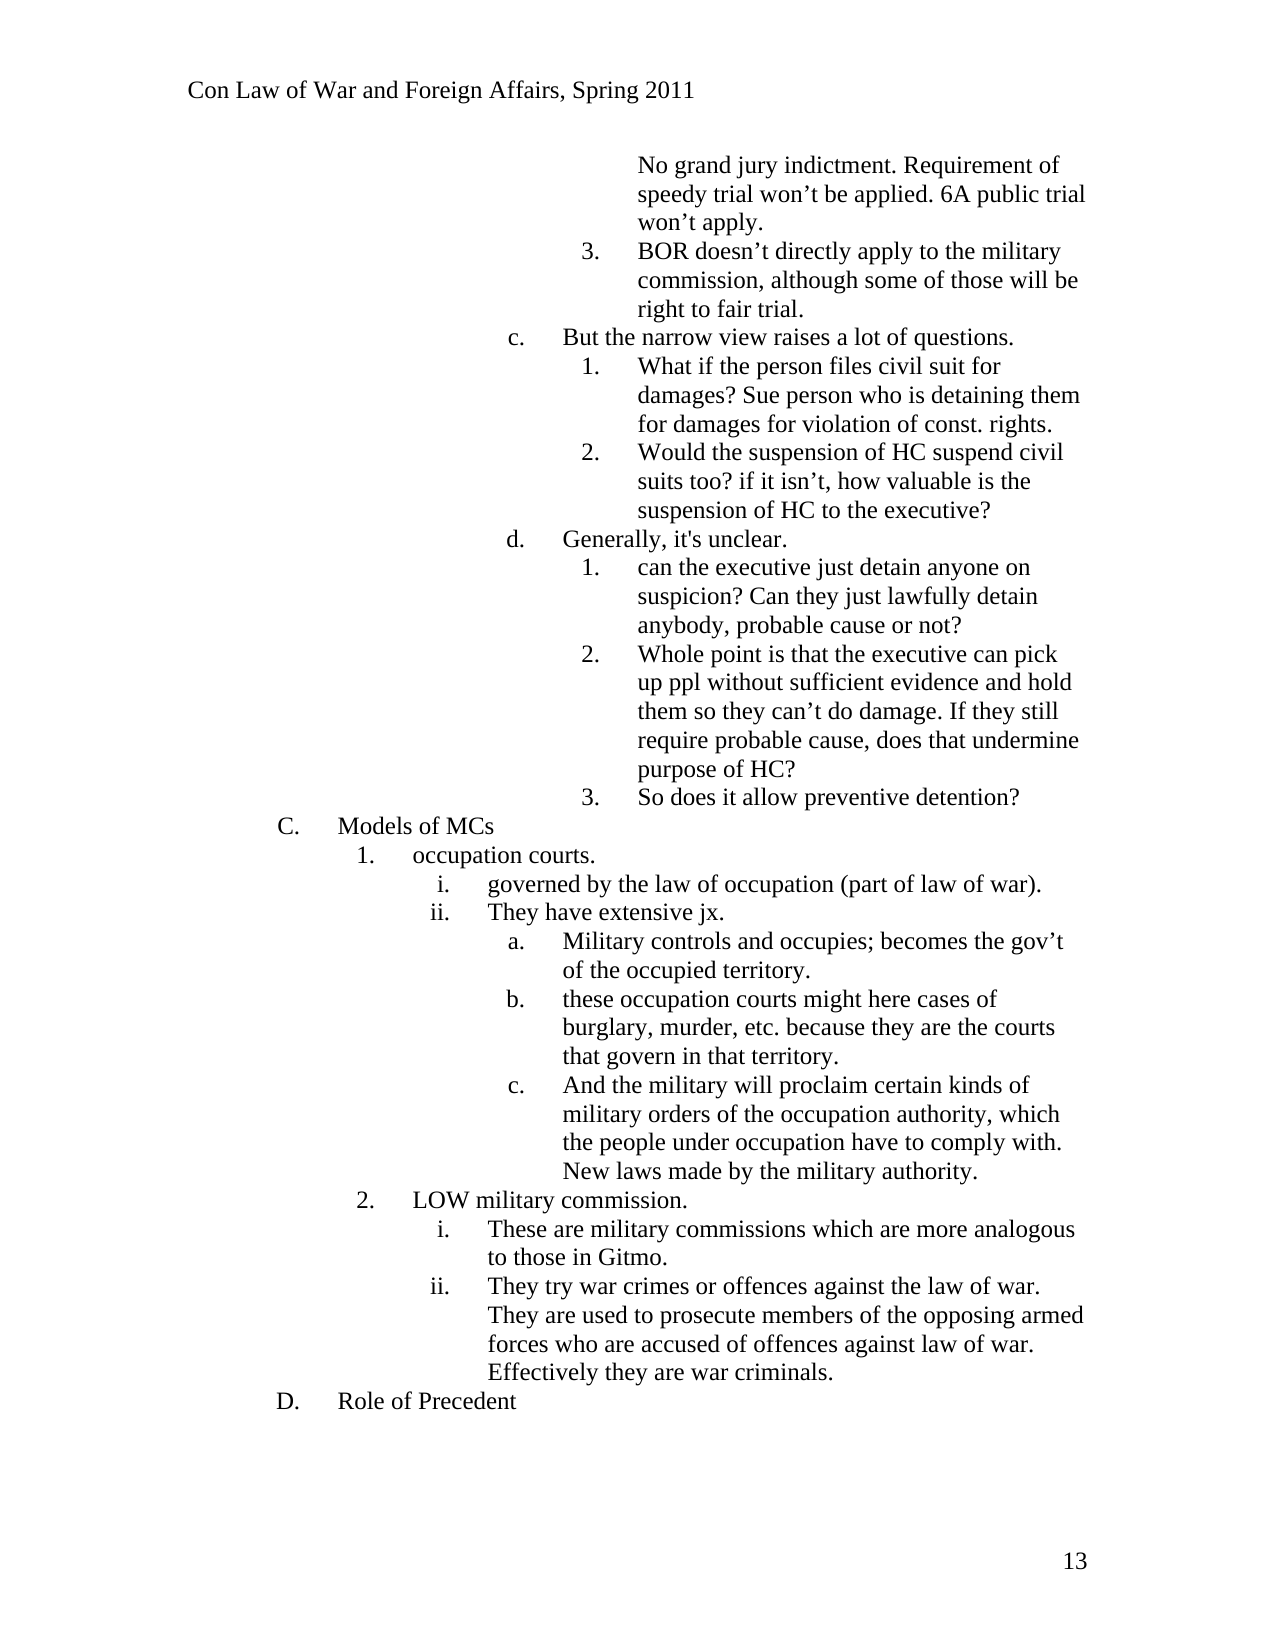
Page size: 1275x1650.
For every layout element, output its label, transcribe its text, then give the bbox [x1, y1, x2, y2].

list What if the person files civil suit for damages? Sue person who is detaining them for damages for violation of const. rights. [600, 351, 1087, 437]
list And the military will proclaim certain kinds of military orders of the occupation authority, which the people under occupation have to comply with. New laws made by the military authority. [525, 1070, 1087, 1185]
list can the executive just detain anyone on suspicion? Can they just lawfully detain anybody, probable cause or not? [600, 552, 1087, 639]
list So does it allow preventive detention? [600, 782, 1087, 811]
list LOW military commission. [375, 1185, 1087, 1214]
list BOR doesn’t directly apply to the military commission, although some of those will be right to fair trial. [600, 236, 1087, 322]
list These are military commissions which are more analogous to those in Gitmo. [450, 1214, 1087, 1271]
list They have extensive jx. [450, 897, 1087, 926]
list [600, 150, 1087, 236]
list But the narrow view raises a lot of questions. [525, 322, 1087, 351]
list Role of Precedent [300, 1386, 1087, 1415]
list Military controls and occupies; becomes the gov’t of the occupied territory. [525, 926, 1087, 984]
list Would the suspension of HC suspend civil suits too? if it isn’t, how valuable is the suspension of HC to the executive? [600, 437, 1087, 524]
list Generally, it's unclear. [525, 524, 1087, 552]
list governed by the law of occupation (part of law of war). [450, 869, 1087, 897]
list Models of MCs [300, 811, 1087, 840]
list Whole point is that the executive can pick up ppl without sufficient evidence and hold them so they can’t do damage. If they still require probable cause, does that undermine purpose of HC? [600, 639, 1087, 782]
list They try war crimes or offences against the law of war. They are used to prosecute members of the opposing armed forces who are accused of offences against law of war. Effectively they are war criminals. [450, 1271, 1087, 1386]
list these occupation courts might here cases of burglary, murder, etc. because they are the courts that govern in that territory. [525, 984, 1087, 1070]
list occupation courts. [375, 840, 1087, 869]
